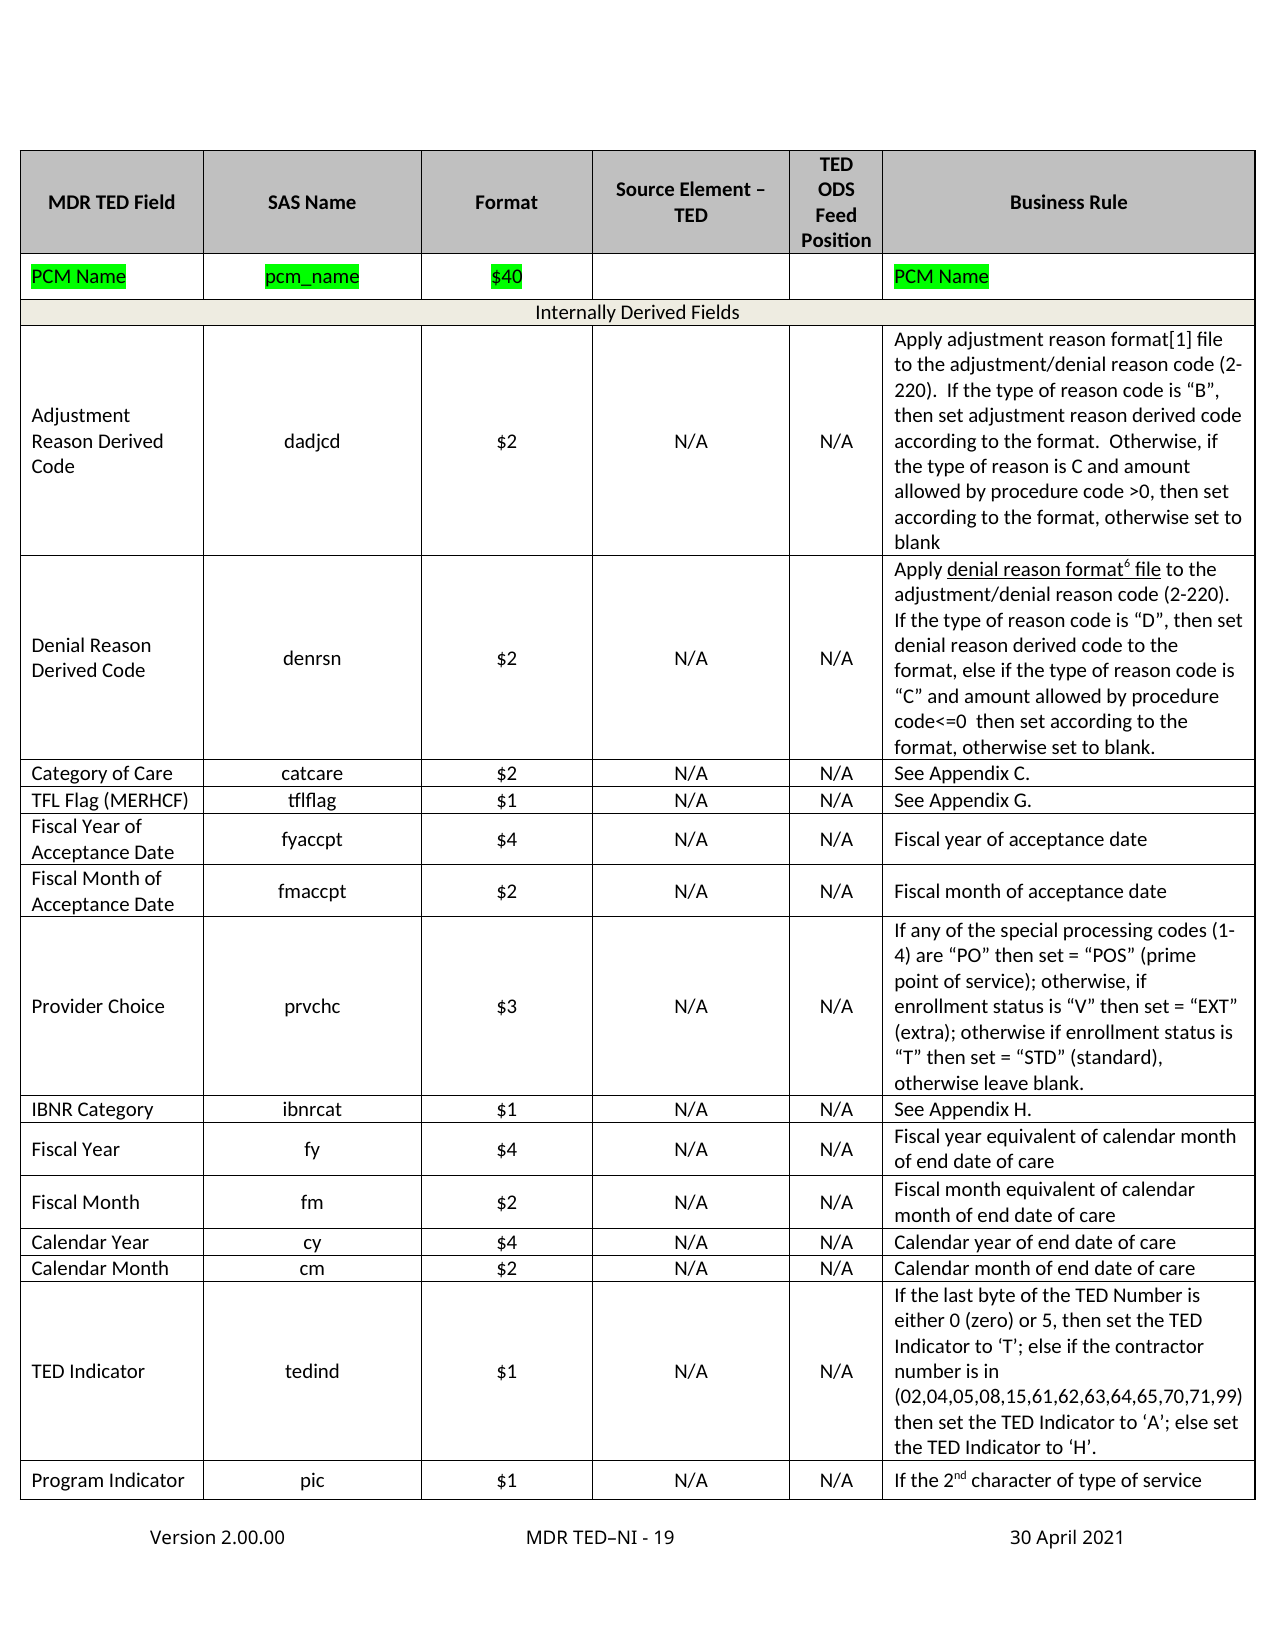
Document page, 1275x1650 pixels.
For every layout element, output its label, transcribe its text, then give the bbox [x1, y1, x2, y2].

table_cell N/A [790, 865, 882, 916]
table_cell N/A [790, 760, 882, 786]
table_cell N/A [790, 917, 882, 1095]
table_cell $2 [422, 1256, 592, 1281]
table_cell N/A [790, 1461, 882, 1499]
table_cell N/A [593, 1256, 789, 1281]
table_cell $1 [422, 787, 592, 812]
table_cell cm [204, 1256, 421, 1281]
table_cell Fiscal year of acceptance date [883, 814, 1254, 864]
table_cell pcm_name [204, 254, 421, 298]
table_cell Calendar Month [21, 1256, 203, 1281]
table_cell N/A [790, 1176, 882, 1228]
table_cell N/A [593, 326, 789, 555]
table_cell $2 [422, 556, 592, 759]
table_cell $1 [422, 1096, 592, 1122]
table_cell $2 [422, 760, 592, 786]
table_header SAS Name [204, 151, 421, 253]
table_cell Adjustment Reason Derived Code [21, 326, 203, 555]
table_cell fmaccpt [204, 865, 421, 916]
table_cell IBNR Category [21, 1096, 203, 1122]
table_cell N/A [593, 556, 789, 759]
table_cell N/A [593, 865, 789, 916]
table_cell $3 [422, 917, 592, 1095]
table_cell [593, 254, 789, 298]
table_cell N/A [593, 1176, 789, 1228]
table_cell Fiscal month of acceptance date [883, 865, 1254, 916]
table_cell $1 [422, 1461, 592, 1499]
table_cell $2 [422, 865, 592, 916]
table_header Format [422, 151, 592, 253]
table_cell N/A [790, 1096, 882, 1122]
table_cell Denial Reason Derived Code [21, 556, 203, 759]
table_header Source Element – TED [593, 151, 789, 253]
table_cell pic [204, 1461, 421, 1499]
table_cell dadjcd [204, 326, 421, 555]
table_cell N/A [790, 814, 882, 864]
table_cell N/A [593, 1123, 789, 1175]
table_cell N/A [593, 917, 789, 1095]
table_cell Internally Derived Fields [21, 300, 1254, 325]
table_cell PCM Name [21, 254, 203, 298]
table_cell tedind [204, 1282, 421, 1460]
table_header Business Rule [883, 151, 1254, 253]
table_cell N/A [593, 1282, 789, 1460]
table_cell N/A [790, 326, 882, 555]
table_cell Fiscal Month [21, 1176, 203, 1228]
table_cell N/A [593, 760, 789, 786]
table_cell ibnrcat [204, 1096, 421, 1122]
table_cell N/A [790, 1123, 882, 1175]
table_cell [883, 1461, 1254, 1499]
table_cell Provider Choice [21, 917, 203, 1095]
table_cell N/A [593, 787, 789, 812]
table_header MDR TED Field [21, 151, 203, 253]
table_cell $40 [422, 254, 592, 298]
table_cell fy [204, 1123, 421, 1175]
table_cell N/A [593, 1229, 789, 1254]
table_cell Calendar year of end date of care [883, 1229, 1254, 1254]
table_cell Fiscal Month of Acceptance Date [21, 865, 203, 916]
table_cell N/A [790, 1282, 882, 1460]
table_cell See Appendix H. [883, 1096, 1254, 1122]
table_cell tflflag [204, 787, 421, 812]
table_cell Apply denial reason format6 file to the adjustment/denial reason code (2-220). If the type of reason code is “D”, then set denial reason derived code to the format, else if the type of reason code is “C” and amount allowed by procedure code<=0 then set according to the format, otherwise set to blank. [883, 556, 1254, 759]
table_cell Category of Care [21, 760, 203, 786]
table_header TED ODS Feed Position [790, 151, 882, 253]
table_cell N/A [593, 814, 789, 864]
table_cell fm [204, 1176, 421, 1228]
table_cell $4 [422, 814, 592, 864]
table_cell Fiscal Year of Acceptance Date [21, 814, 203, 864]
table_cell N/A [790, 1256, 882, 1281]
table_cell N/A [790, 556, 882, 759]
table_cell $4 [422, 1229, 592, 1254]
table_cell N/A [593, 1461, 789, 1499]
table_cell $2 [422, 1176, 592, 1228]
table_cell cy [204, 1229, 421, 1254]
table_cell TFL Flag (MERHCF) [21, 787, 203, 812]
table_cell Fiscal Year [21, 1123, 203, 1175]
table_cell Fiscal month equivalent of calendar month of end date of care [883, 1176, 1254, 1228]
table_cell Fiscal year equivalent of calendar month of end date of care [883, 1123, 1254, 1175]
table_cell Calendar Year [21, 1229, 203, 1254]
table_cell $4 [422, 1123, 592, 1175]
table_cell If the last byte of the TED Number is either 0 (zero) or 5, then set the TED Indicator to ‘T’; else if the contractor number is in (02,04,05,08,15,61,62,63,64,65,70,71,99) then set the TED Indicator to ‘A’; else set the TED Indicator to ‘H’. [883, 1282, 1254, 1460]
table_cell Program Indicator Code [21, 1461, 203, 1499]
table_cell TED Indicator [21, 1282, 203, 1460]
table_cell N/A [790, 787, 882, 812]
table_cell fyaccpt [204, 814, 421, 864]
table_cell See Appendix C. [883, 760, 1254, 786]
table_cell N/A [790, 1229, 882, 1254]
table_cell Calendar month of end date of care [883, 1256, 1254, 1281]
table_cell $1 [422, 1282, 592, 1460]
table_cell denrsn [204, 556, 421, 759]
table_cell catcare [204, 760, 421, 786]
table_cell Apply adjustment reason format[1] file to the adjustment/denial reason code (2-220). If the type of reason code is “B”, then set adjustment reason derived code according to the format. Otherwise, if the type of reason is C and amount allowed by procedure code >0, then set according to the format, otherwise set to blank [883, 326, 1254, 555]
table_cell PCM Name [883, 254, 1254, 298]
table_cell prvchc [204, 917, 421, 1095]
table_cell [790, 254, 882, 298]
table_cell If any of the special processing codes (1-4) are “PO” then set = “POS” (prime point of service); otherwise, if enrollment status is “V” then set = “EXT” (extra); otherwise if enrollment status is “T” then set = “STD” (standard), otherwise leave blank. [883, 917, 1254, 1095]
table_cell See Appendix G. [883, 787, 1254, 812]
table_cell N/A [593, 1096, 789, 1122]
table_cell $2 [422, 326, 592, 555]
